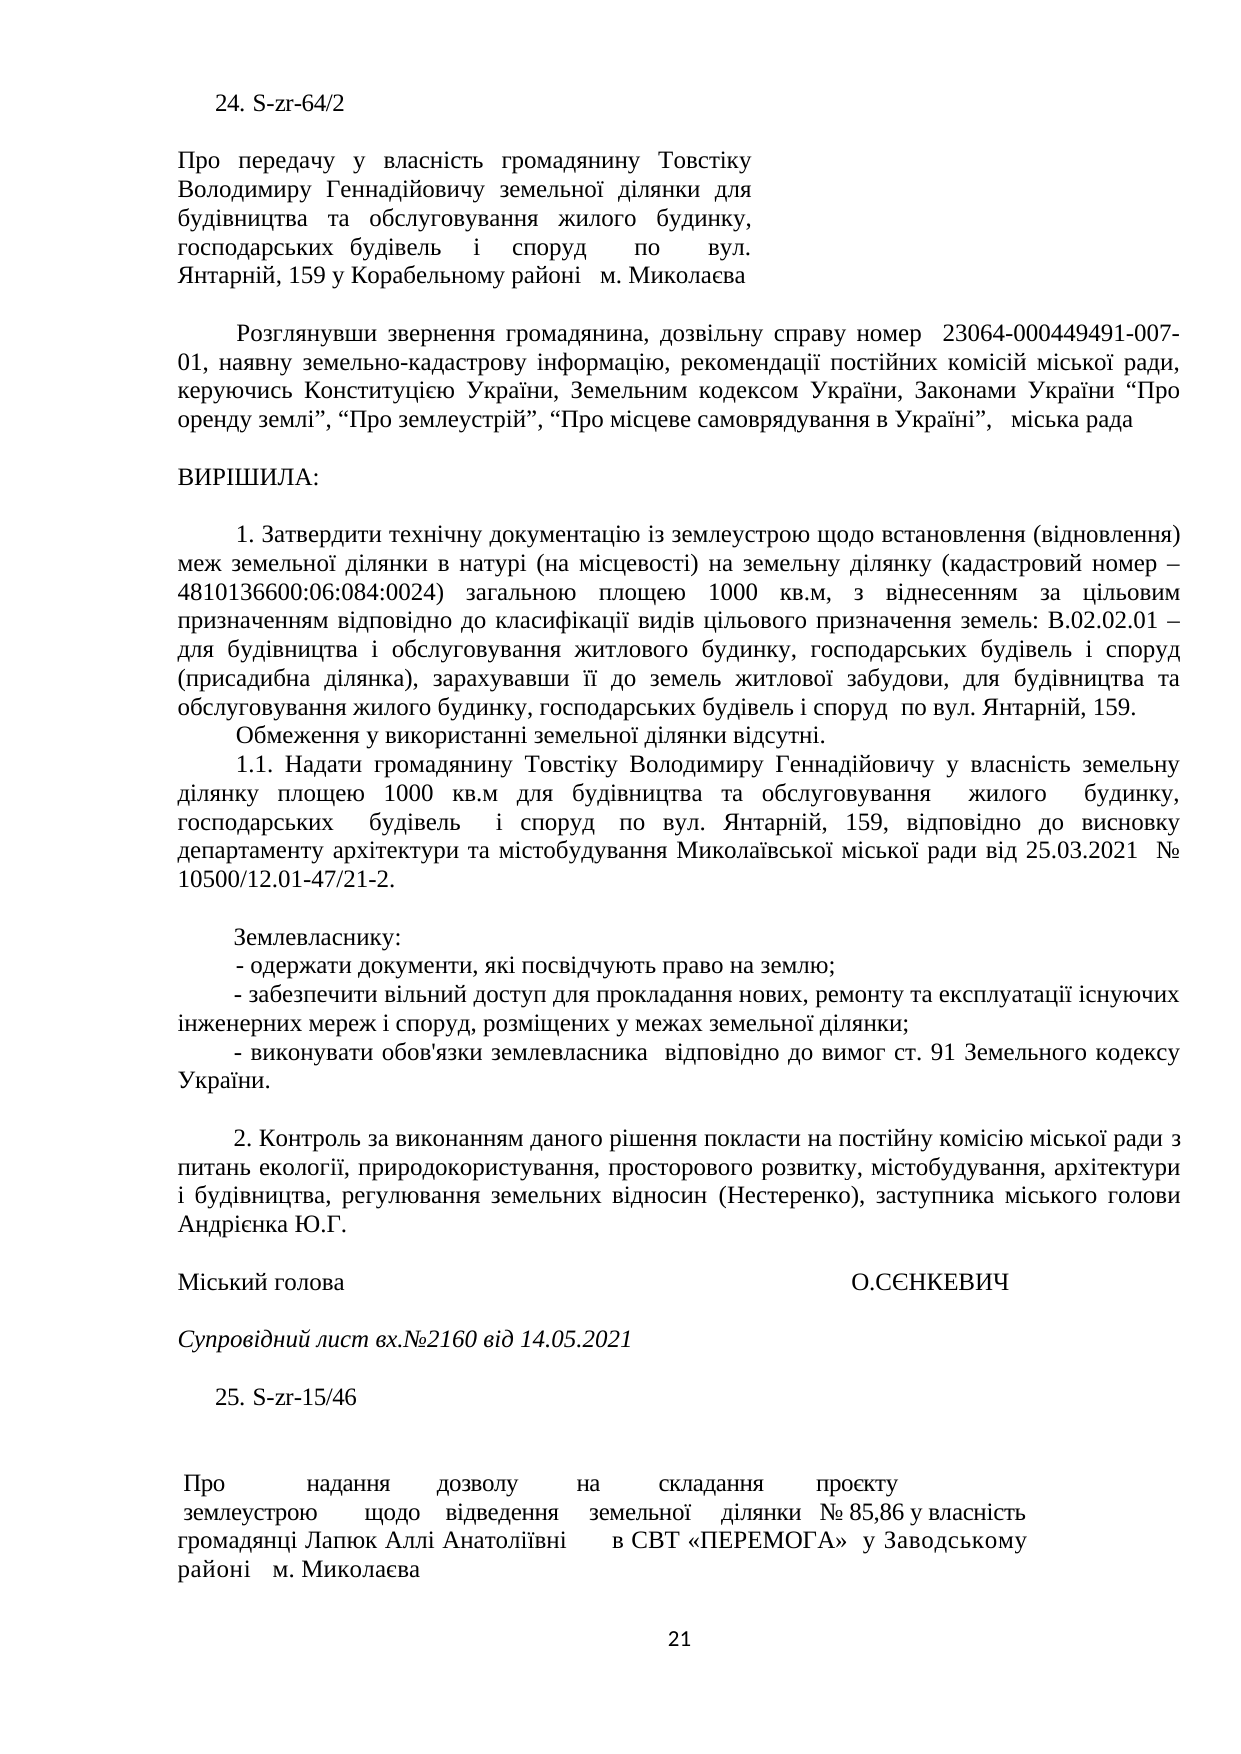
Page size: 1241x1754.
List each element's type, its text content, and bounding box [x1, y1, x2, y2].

text - забезпечити вільний доступ для прокладання нових, ремонту та експлуатації існуючих інженерних мереж і споруд, розміщених у межах земельної ділянки; [177, 979, 1181, 1037]
text Міський голова О.СЄНКЕВИЧ [177, 1267, 1181, 1295]
text Супровідний лист вх.№2160 від 14.05.2021 [177, 1324, 1181, 1353]
text ВИРІШИЛА: [177, 462, 1181, 490]
text Обмеження у використанні земельної ділянки відсутні. [177, 720, 1181, 749]
text Землевласнику: [177, 922, 1181, 950]
text - одержати документи, які посвідчують право на землю; [177, 950, 1181, 979]
text Розглянувши звернення громадянина, дозвільну справу номер 23064-000449491-007-01, наявну земельно-кадастрову інформацію, рекомендації постійних комісій міської ради, керуючись Конституцією України, Земельним кодексом України, Законами України “Про оренду землі”, “Про землеустрій”, “Про місцеве самоврядування в Україні”, міська рада [177, 318, 1181, 433]
list S-zr-15/46 [215, 1382, 1181, 1410]
text Про надання дозволу на складання проєкту [177, 1468, 1027, 1497]
text 1.1. Надати громадянину Товстіку Володимиру Геннадійовичу у власність земельну ділянку площею 1000 кв.м для будівництва та обслуговування жилого будинку, господарських будівель і споруд по вул. Янтарній, 159, відповідно до висновку департаменту архітектури та містобудування Миколаївської міської ради від 25.03.2021 № 10500/12.01-47/21-2. [177, 749, 1181, 893]
text 2. Контроль за виконанням даного рішення покласти на постійну комісію міської ради з питань екології, природокористування, просторового розвитку, містобудування, архітектури і будівництва, регулювання земельних відносин (Нестеренко), заступника міського голови Андрієнка Ю.Г. [177, 1123, 1181, 1238]
text - виконувати обов'язки землевласника відповідно до вимог ст. 91 Земельного кодексу України. [177, 1037, 1181, 1094]
text Про передачу у власність громадянину Товстіку Володимиру Геннадійовичу земельної ділянки для будівництва та обслуговування жилого будинку, господарських будівель і споруд по вул. Янтарній, 159 у Корабельному районі м. Миколаєва [177, 145, 752, 289]
list S-zr-64/2 [215, 88, 1181, 117]
text 1. Затвердити технічну документацію із землеустрою щодо встановлення (відновлення) меж земельної ділянки в натурі (на місцевості) на земельну ділянку (кадастровий номер – 4810136600:06:084:0024) загальною площею 1000 кв.м, з віднесенням за цільовим призначенням відповідно до класифікації видів цільового призначення земель: В.02.02.01 – для будівництва і обслуговування житлового будинку, господарських будівель і споруд (присадибна ділянка), зарахувавши її до земель житлової забудови, для будівництва та обслуговування жилого будинку, господарських будівель і споруд по вул. Янтарній, 159. [177, 519, 1181, 720]
text землеустрою щодо відведення земельної ділянки № 85,86 у власність громадянці Лапюк Аллі Анатоліївні в СВТ «ПЕРЕМОГА» у Заводському районі м. Миколаєва [177, 1497, 1027, 1583]
